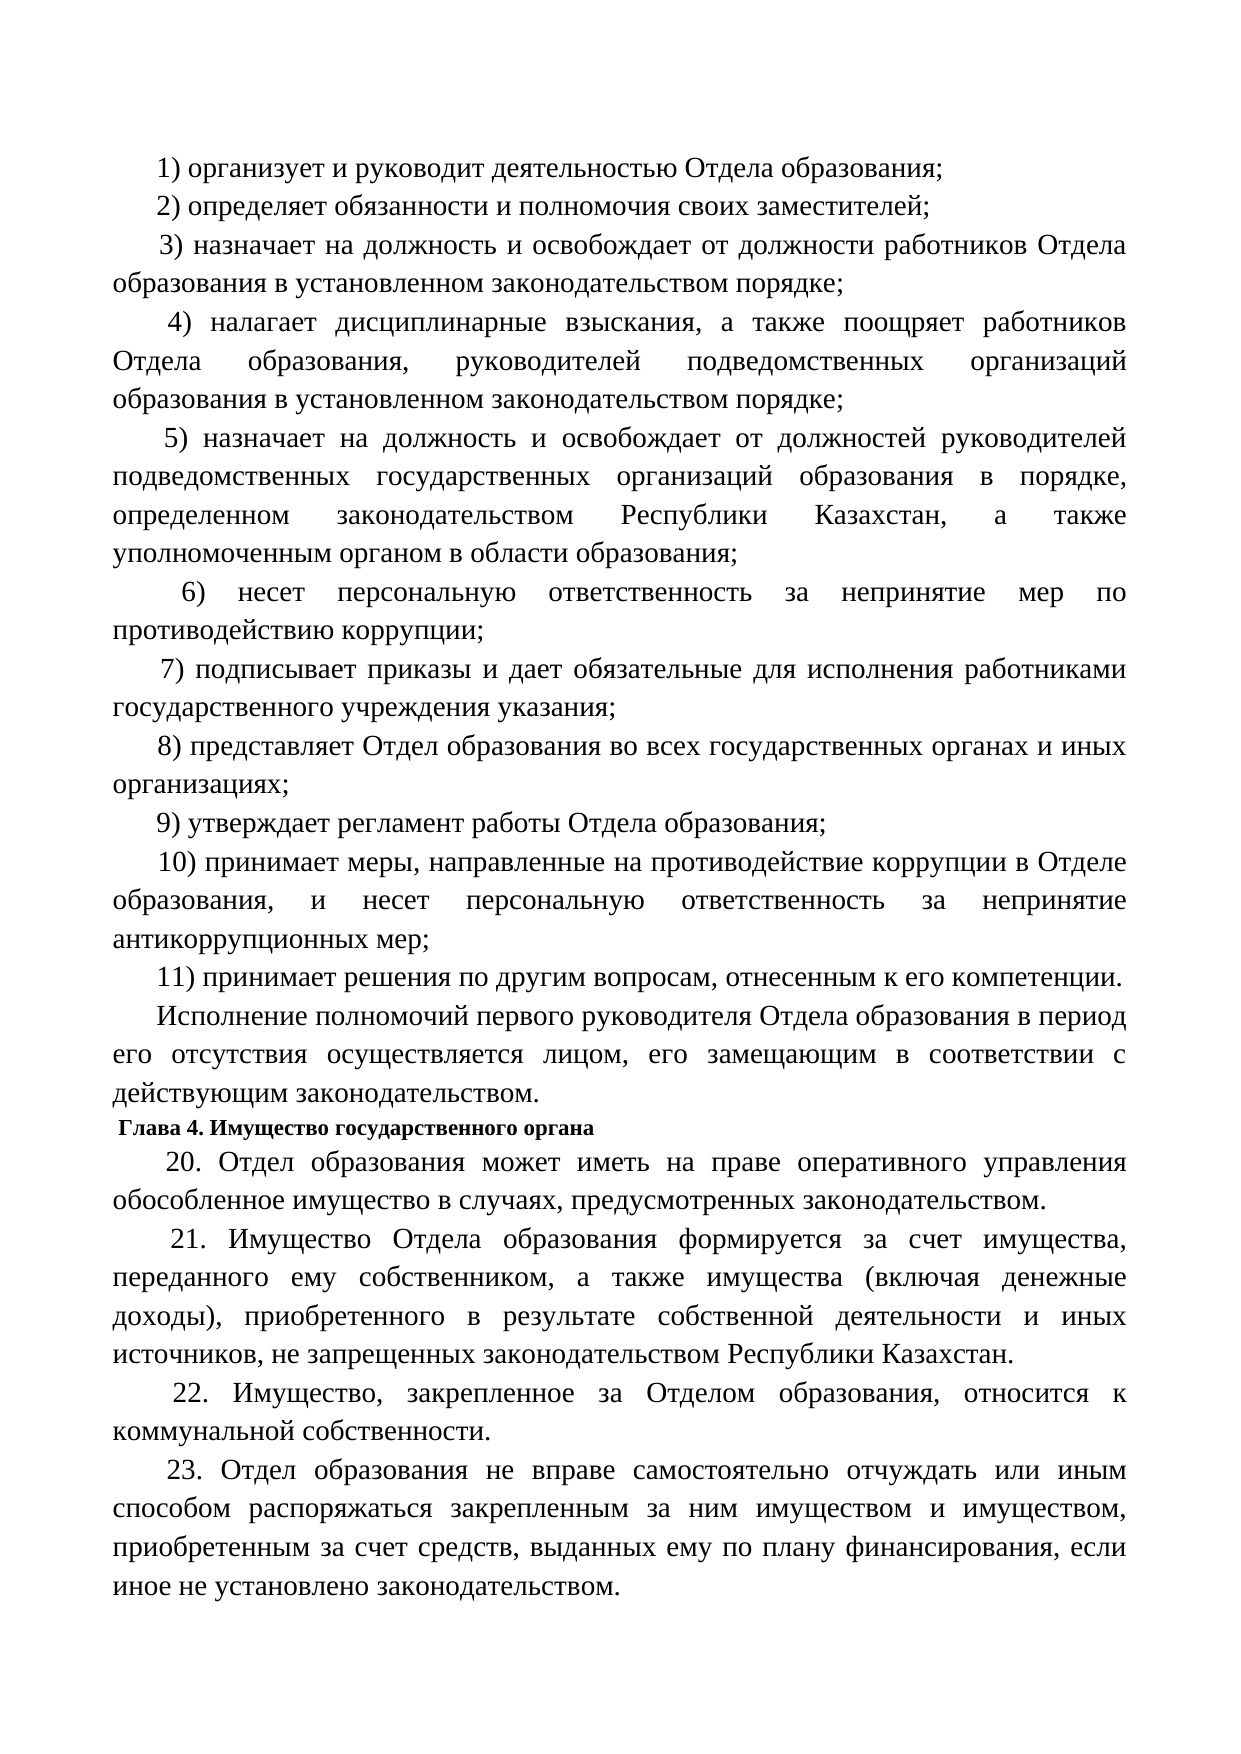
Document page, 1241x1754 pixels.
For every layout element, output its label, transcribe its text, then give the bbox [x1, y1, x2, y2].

text 6) несет персональную ответственность за непринятие мер по противодействию коррупции; [112, 574, 1128, 646]
text 2) определяет обязанности и полномочия своих заместителей; [112, 188, 1128, 222]
text 3) назначает на должность и освобождает от должности работников Отдела образования в установленном законодательством порядке; [112, 227, 1128, 299]
text 21. Имущество Отдела образования формируется за счет имущества, переданного ему собственником, а также имущества (включая денежные доходы), приобретенного в результате собственной деятельности и иных источников, не запрещенных законодательством Республики Казахстан. [112, 1221, 1128, 1370]
text 11) принимает решения по другим вопросам, отнесенным к его компетенции. [112, 959, 1128, 993]
text Исполнение полномочий первого руководителя Отдела образования в период его отсутствия осуществляется лицом, его замещающим в соответствии с действующим законодательством. [112, 998, 1128, 1108]
text 5) назначает на должность и освобождает от должностей руководителей подведомственных государственных организаций образования в порядке, определенном законодательством Республики Казахстан, а также уполномоченным органом в области образования; [112, 420, 1128, 569]
text 4) налагает дисциплинарные взыскания, а также поощряет работников Отдела образования, руководителей подведомственных организаций образования в установленном законодательством порядке; [112, 304, 1128, 415]
text 10) принимает меры, направленные на противодействие коррупции в Отделе образования, и несет персональную ответственность за непринятие антикоррупционных мер; [112, 844, 1128, 954]
text 20. Отдел образования может иметь на праве оперативного управления обособленное имущество в случаях, предусмотренных законодательством. [112, 1144, 1128, 1216]
text 9) утверждает регламент работы Отдела образования; [112, 805, 1128, 839]
text 7) подписывает приказы и дает обязательные для исполнения работниками государственного учреждения указания; [112, 651, 1128, 723]
text 22. Имущество, закрепленное за Отделом образования, относится к коммунальной собственности. [112, 1375, 1128, 1447]
text Глава 4. Имущество государственного органа [112, 1113, 1128, 1140]
text 8) представляет Отдел образования во всех государственных органах и иных организациях; [112, 728, 1128, 800]
text 23. Отдел образования не вправе самостоятельно отчуждать или иным способом распоряжаться закрепленным за ним имуществом и имуществом, приобретенным за счет средств, выданных ему по плану финансирования, если иное не установлено законодательством. [112, 1452, 1128, 1601]
text 1) организует и руководит деятельностью Отдела образования; [112, 150, 1128, 183]
